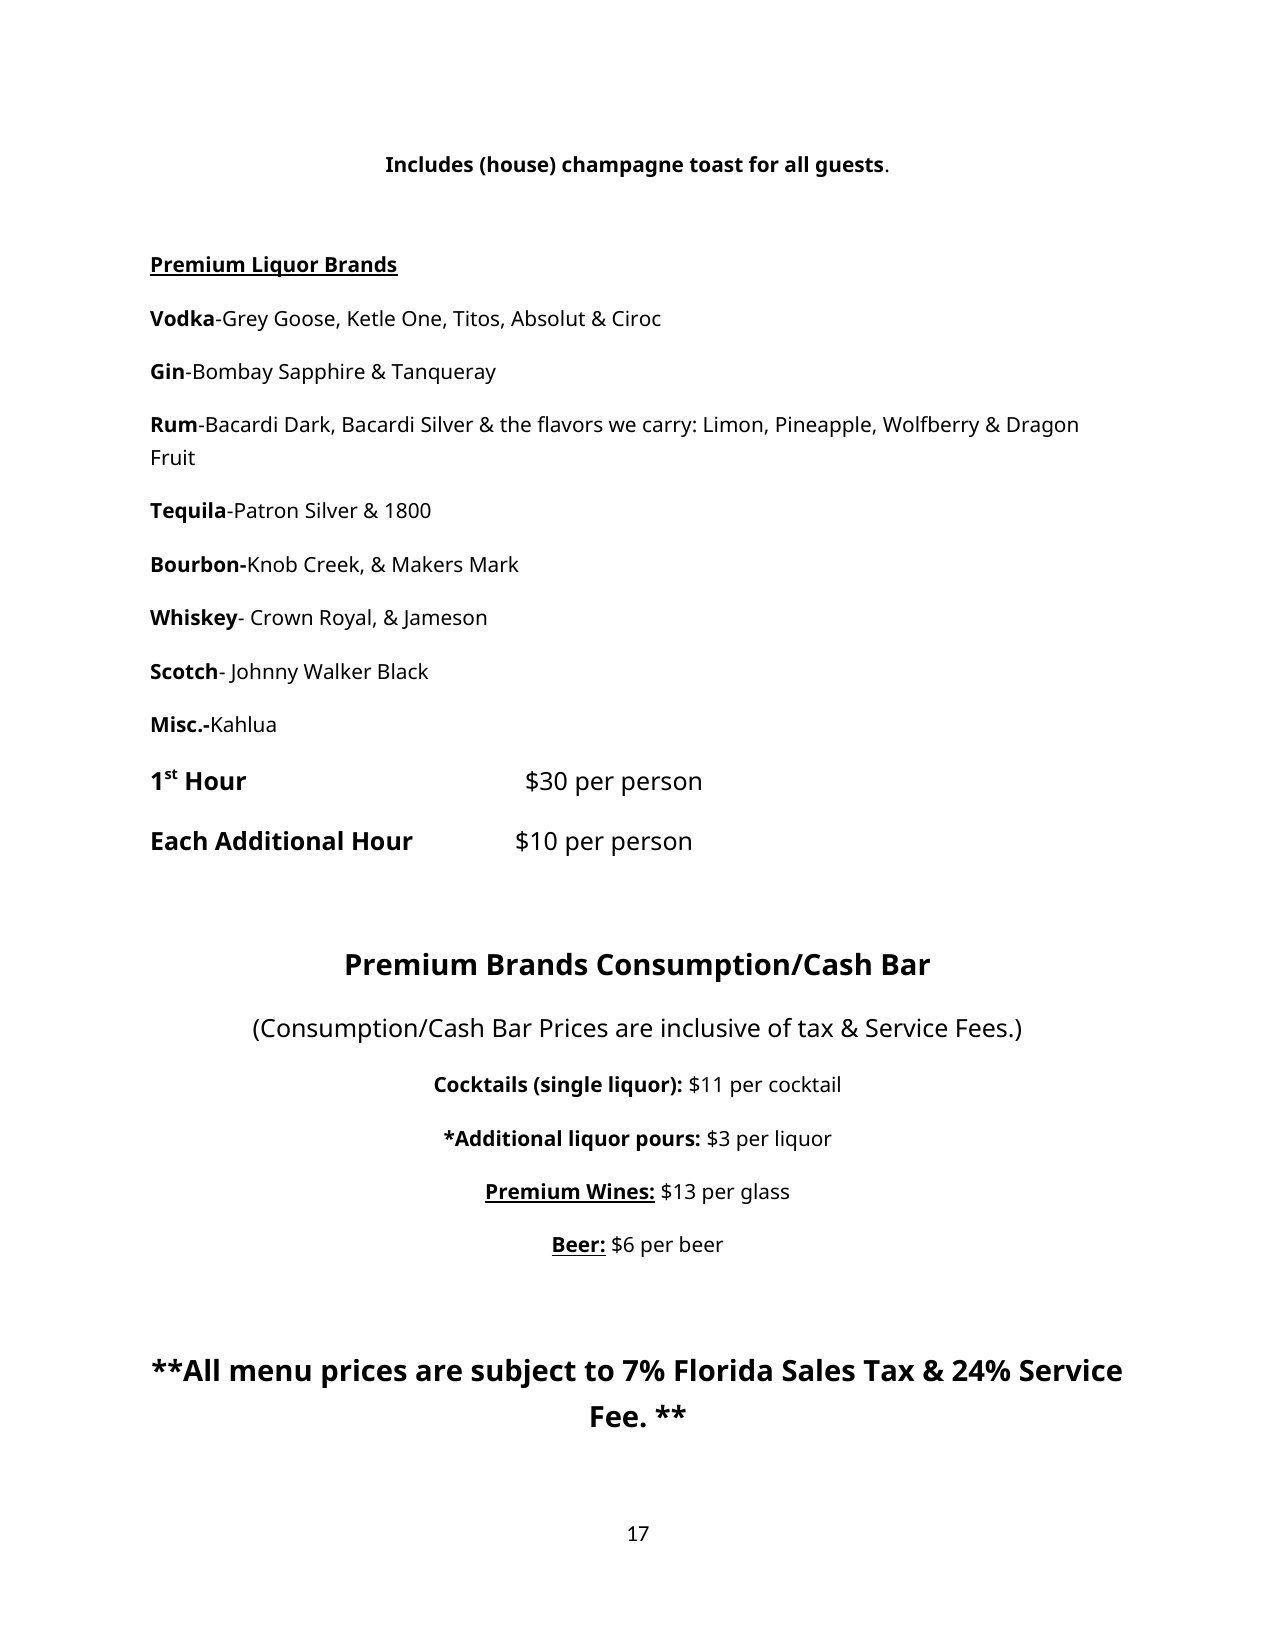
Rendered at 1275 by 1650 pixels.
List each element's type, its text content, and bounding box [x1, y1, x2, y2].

text Bourbon-Knob Creek, & Makers Mark [150, 550, 1125, 578]
text **All menu prices are subject to 7% Florida Sales Tax & 24% Service Fee. ** [150, 1351, 1125, 1436]
text Vodka-Grey Goose, Ketle One, Titos, Absolut & Ciroc [150, 304, 1125, 332]
text Gin-Bombay Sapphire & Tanqueray [150, 357, 1125, 386]
text Premium Liquor Brands [150, 250, 1125, 279]
text Whiskey- Crown Royal, & Jameson [150, 603, 1125, 632]
text Cocktails (single liquor): $11 per cocktail [150, 1070, 1125, 1099]
text Beer: $6 per beer [150, 1231, 1125, 1259]
text Each Additional Hour $10 per person [150, 824, 1125, 858]
text (Consumption/Cash Bar Prices are inclusive of tax & Service Fees.) [150, 1010, 1125, 1044]
text Includes (house) champagne toast for all guests. [150, 150, 1125, 178]
text Premium Brands Consumption/Cash Bar [150, 944, 1125, 983]
text Scotch- Johnny Walker Black [150, 657, 1125, 685]
text 1st Hour $30 per person [150, 764, 1125, 798]
text Premium Wines: $13 per glass [150, 1177, 1125, 1206]
text Misc.-Kahlua [150, 710, 1125, 739]
text *Additional liquor pours: $3 per liquor [150, 1124, 1125, 1152]
text Rum-Bacardi Dark, Bacardi Silver & the flavors we carry: Limon, Pineapple, Wolfberry & Dragon Fruit [150, 411, 1125, 472]
text Tequila-Patron Silver & 1800 [150, 497, 1125, 525]
